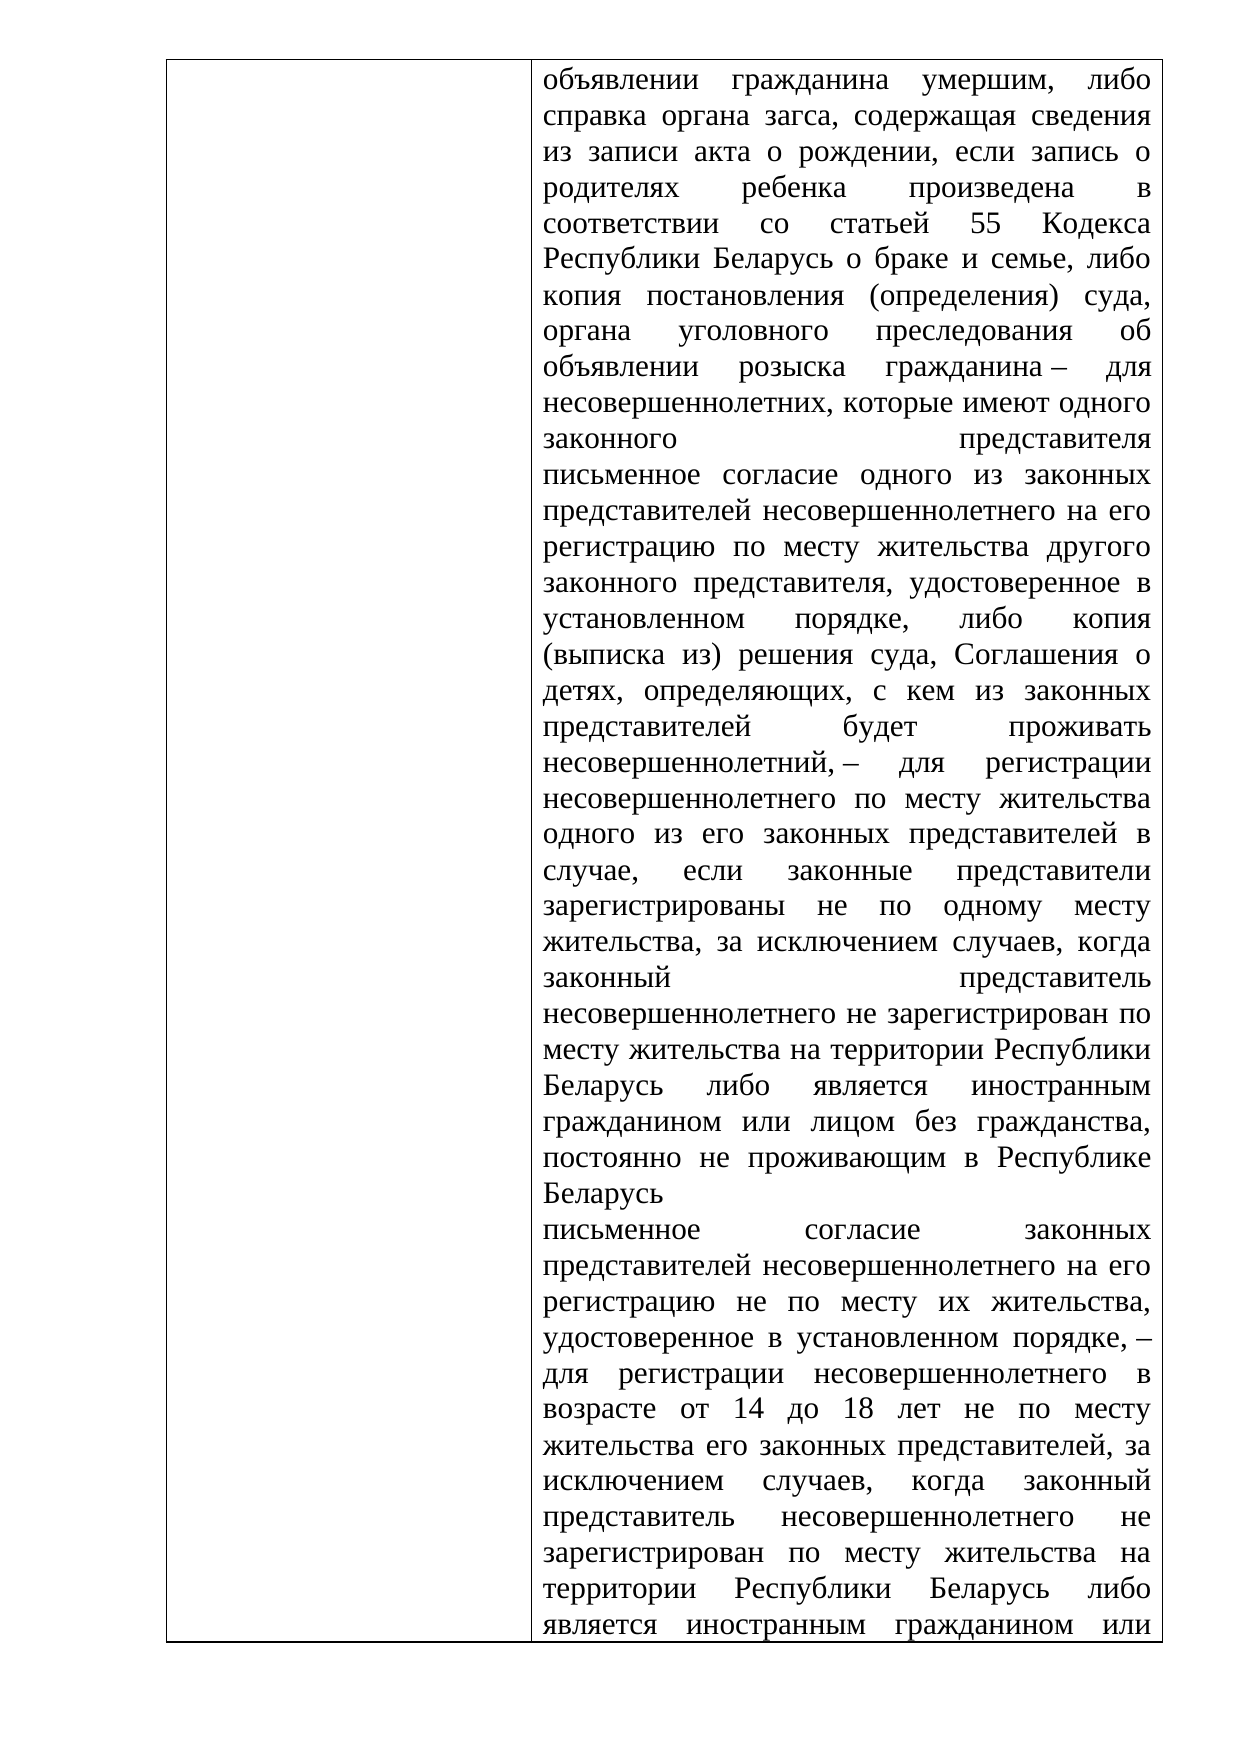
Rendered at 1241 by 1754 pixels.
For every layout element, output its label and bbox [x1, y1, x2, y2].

table_header [167, 60, 531, 1641]
table_header [532, 60, 1162, 1641]
